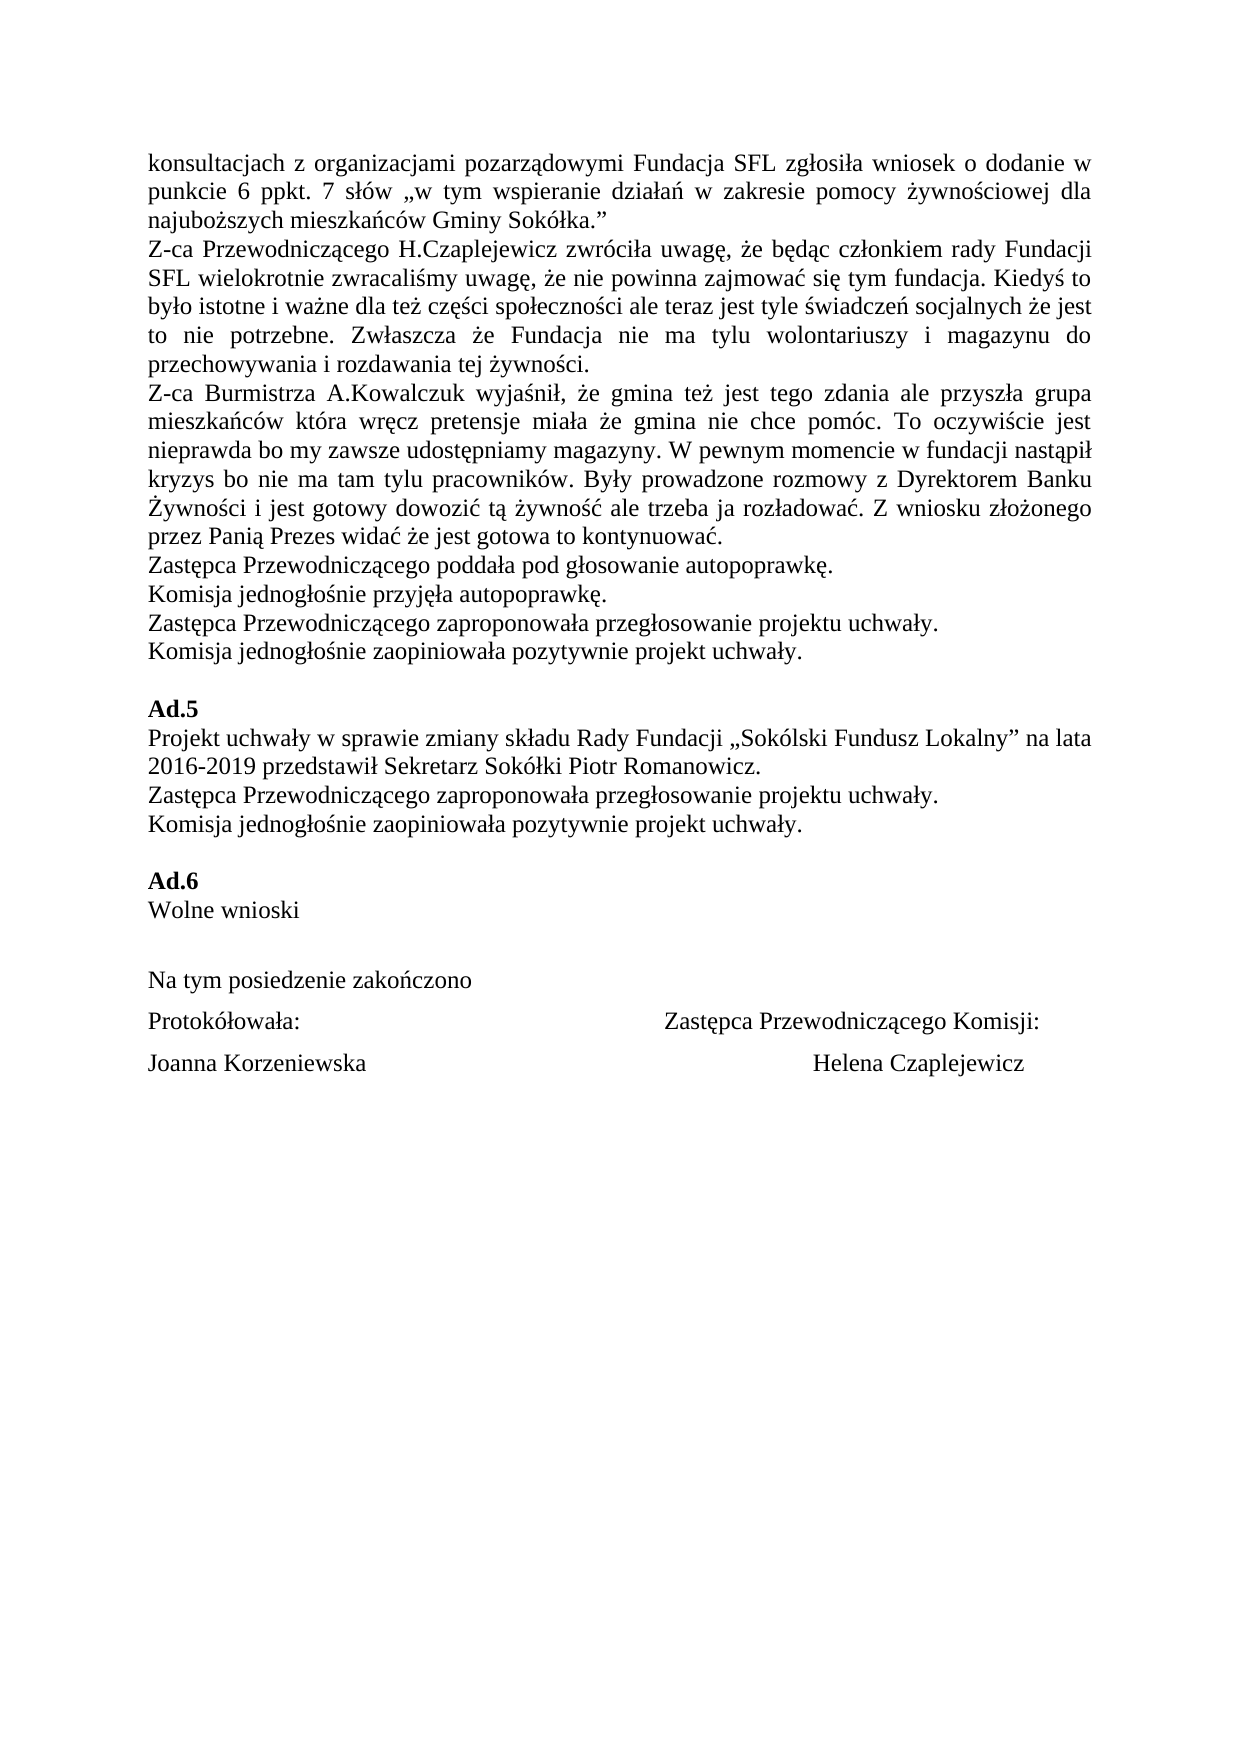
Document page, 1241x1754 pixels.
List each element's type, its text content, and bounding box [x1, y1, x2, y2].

text Z-ca Przewodniczącego H.Czaplejewicz zwróciła uwagę, że będąc członkiem rady Fundacji SFL wielokrotnie zwracaliśmy uwagę, że nie powinna zajmować się tym fundacja. Kiedyś to było istotne i ważne dla też części społeczności ale teraz jest tyle świadczeń socjalnych że jest to nie potrzebne. Zwłaszcza że Fundacja nie ma tylu wolontariuszy i magazynu do przechowywania i rozdawania tej żywności. [148, 234, 1093, 378]
text Zastępca Przewodniczącego poddała pod głosowanie autopoprawkę. [148, 550, 1093, 579]
text Zastępca Przewodniczącego zaproponowała przegłosowanie projektu uchwały. [148, 608, 1093, 636]
text Ad.6 [148, 866, 1093, 895]
text Projekt uchwały w sprawie zmiany składu Rady Fundacji „Sokólski Fundusz Lokalny” na lata 2016-2019 przedstawił Sekretarz Sokółki Piotr Romanowicz. [148, 723, 1093, 780]
text Komisja jednogłośnie zaopiniowała pozytywnie projekt uchwały. [148, 636, 1093, 665]
text Komisja jednogłośnie przyjęła autopoprawkę. [148, 579, 1093, 608]
text Z-ca Burmistrza A.Kowalczuk wyjaśnił, że gmina też jest tego zdania ale przyszła grupa mieszkańców która wręcz pretensje miała że gmina nie chce pomóc. To oczywiście jest nieprawda bo my zawsze udostępniamy magazyny. W pewnym momencie w fundacji nastąpił kryzys bo nie ma tam tylu pracowników. Były prowadzone rozmowy z Dyrektorem Banku Żywności i jest gotowy dowozić tą żywność ale trzeba ja rozładować. Z wniosku złożonego przez Panią Prezes widać że jest gotowa to kontynuować. [148, 378, 1093, 550]
text Ad.5 [148, 694, 1093, 723]
text Na tym posiedzenie zakończono [148, 965, 1093, 994]
text Zastępca Przewodniczącego zaproponowała przegłosowanie projektu uchwały. [148, 780, 1093, 809]
text Joanna Korzeniewska Helena Czaplejewicz [148, 1048, 1093, 1076]
text Wolne wnioski [148, 895, 1093, 924]
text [148, 148, 1093, 234]
text Komisja jednogłośnie zaopiniowała pozytywnie projekt uchwały. [148, 809, 1093, 838]
text Protokółowała: Zastępca Przewodniczącego Komisji: [148, 1006, 1093, 1035]
